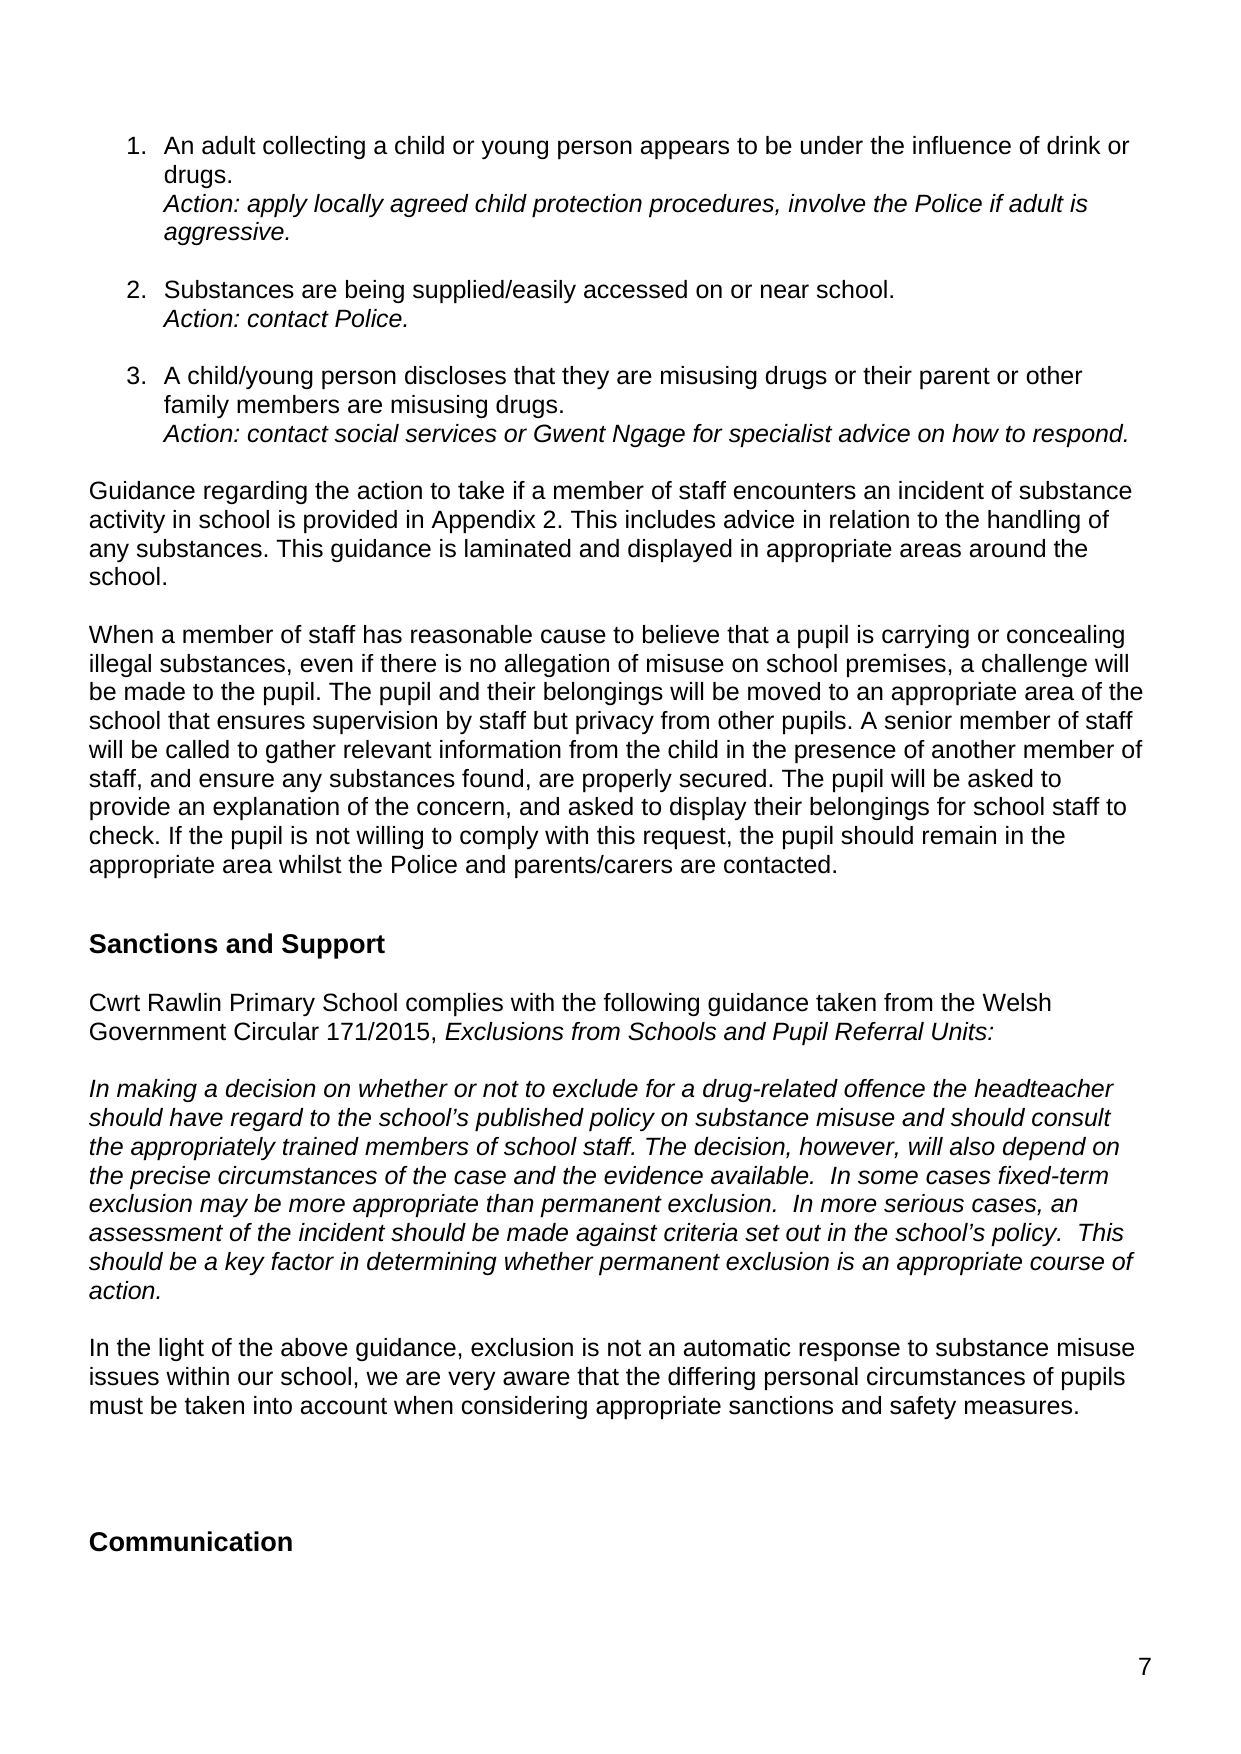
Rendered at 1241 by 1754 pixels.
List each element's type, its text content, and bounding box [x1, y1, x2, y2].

text In the light of the above guidance, exclusion is not an automatic response to substance misuse issues within our school, we are very aware that the differing personal circumstances of pupils must be taken into account when considering appropriate sanctions and safety measures. [89, 1333, 1152, 1419]
text Action: apply locally agreed child protection procedures, involve the Police if adult is aggressive. [164, 188, 1152, 246]
text When a member of staff has reasonable cause to believe that a pupil is carrying or concealing illegal substances, even if there is no allegation of misuse on school premises, a challenge will be made to the pupil. The pupil and their belongings will be moved to an appropriate area of the school that ensures supervision by staff but privacy from other pupils. A senior member of staff will be called to gather relevant information from the child in the presence of another member of staff, and ensure any substances found, are properly secured. The pupil will be asked to provide an explanation of the concern, and asked to display their belongings for school staff to check. If the pupil is not willing to comply with this request, the pupil should remain in the appropriate area whilst the Police and parents/carers are contacted. [89, 620, 1152, 878]
list Substances are being supplied/easily accessed on or near school. [126, 275, 1152, 303]
list A child/young person discloses that they are misusing drugs or their parent or other family members are misusing drugs. [126, 361, 1152, 418]
text Action: contact social services or Gwent Ngage for specialist advice on how to respond. [164, 418, 1152, 447]
text Action: contact Police. [164, 303, 1152, 332]
text In making a decision on whether or not to exclude for a drug-related offence the headteacher should have regard to the school’s published policy on substance misuse and should consult the appropriately trained members of school staff. The decision, however, will also depend on the precise circumstances of the case and the evidence available. In some cases fixed-term exclusion may be more appropriate than permanent exclusion. In more serious cases, an assessment of the incident should be made against criteria set out in the school’s policy. This should be a key factor in determining whether permanent exclusion is an appropriate course of action. [89, 1074, 1152, 1304]
text Guidance regarding the action to take if a member of staff encounters an incident of substance activity in school is provided in Appendix 2. This includes advice in relation to the handling of any substances. This guidance is laminated and displayed in appropriate areas around the school. [89, 476, 1152, 591]
subtitle Sanctions and Support [89, 928, 1152, 959]
text Cwrt Rawlin Primary School complies with the following guidance taken from the Welsh Government Circular 171/2015, Exclusions from Schools and Pupil Referral Units: [89, 988, 1152, 1046]
list An adult collecting a child or young person appears to be under the influence of drink or drugs. [126, 131, 1152, 188]
subtitle Communication [89, 1526, 1152, 1558]
